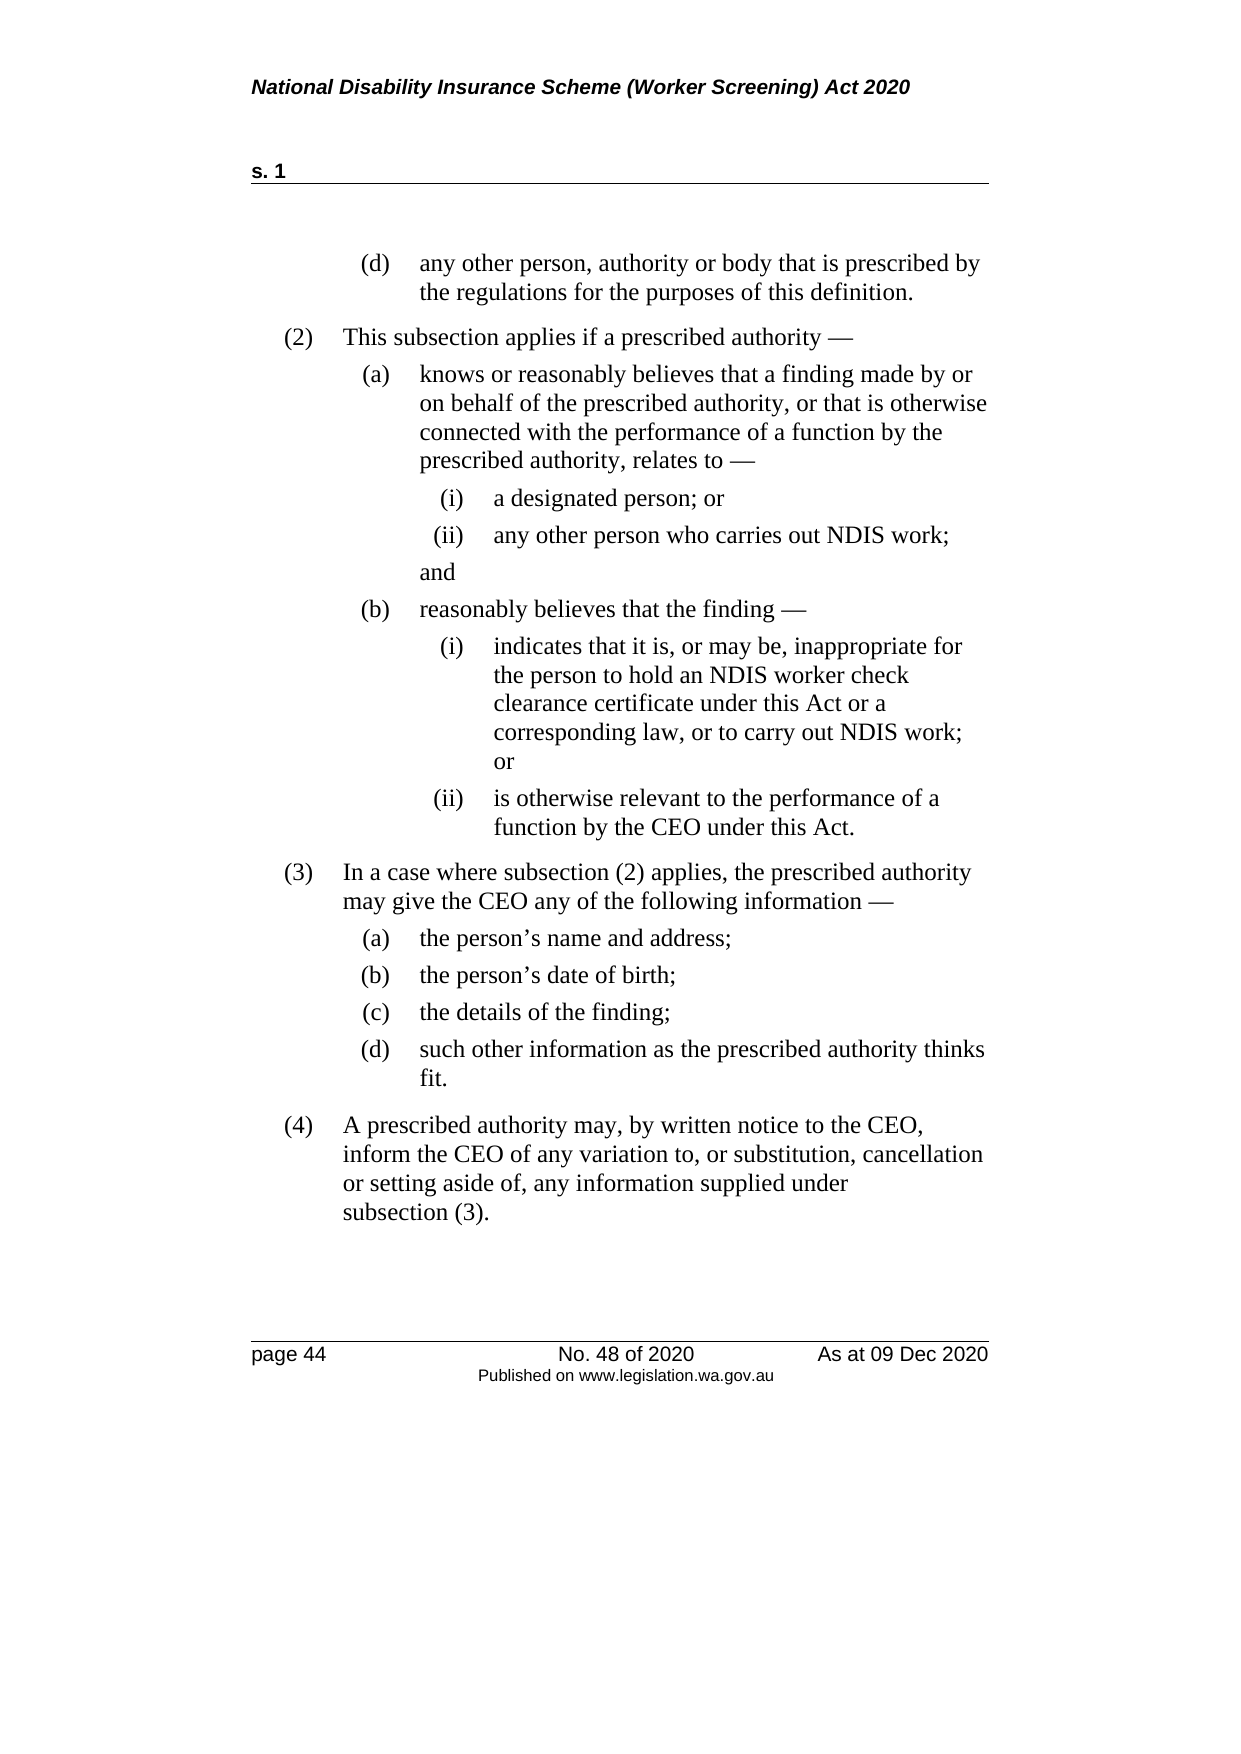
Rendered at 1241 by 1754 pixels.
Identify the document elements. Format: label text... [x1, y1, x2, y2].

text (a) knows or reasonably believes that a finding made by or on behalf of the prescribed authority, or that is otherwise connected with the performance of a function by the prescribed authority, relates to — [251, 359, 989, 474]
text (ii) any other person who carries out NDIS work; [251, 520, 989, 548]
text (i) a designated person; or [251, 483, 989, 511]
text (b) reasonably believes that the finding — [251, 594, 989, 623]
text (3) In a case where subsection (2) applies, the prescribed authority may give the CEO any of the following information — [251, 857, 989, 915]
text (4) A prescribed authority may, by written notice to the CEO, inform the CEO of any variation to, or substitution, cancellation or setting aside of, any information supplied under subsection (3). [251, 1111, 989, 1226]
text and [251, 557, 989, 586]
text (ii) is otherwise relevant to the performance of a function by the CEO under this Act. [251, 783, 989, 841]
text (i) indicates that it is, or may be, inappropriate for the person to hold an NDIS worker check clearance certificate under this Act or a corresponding law, or to carry out NDIS work; or [251, 631, 989, 775]
text (2) This subsection applies if a prescribed authority — [251, 322, 989, 351]
text (c) the details of the finding; [251, 997, 989, 1026]
text (d) such other information as the prescribed authority thinks fit. [251, 1034, 989, 1092]
text (a) the person’s name and address; [251, 923, 989, 952]
text (b) the person’s date of birth; [251, 960, 989, 989]
text (d) any other person, authority or body that is prescribed by the regulations for the purposes of this definition. [251, 248, 989, 306]
